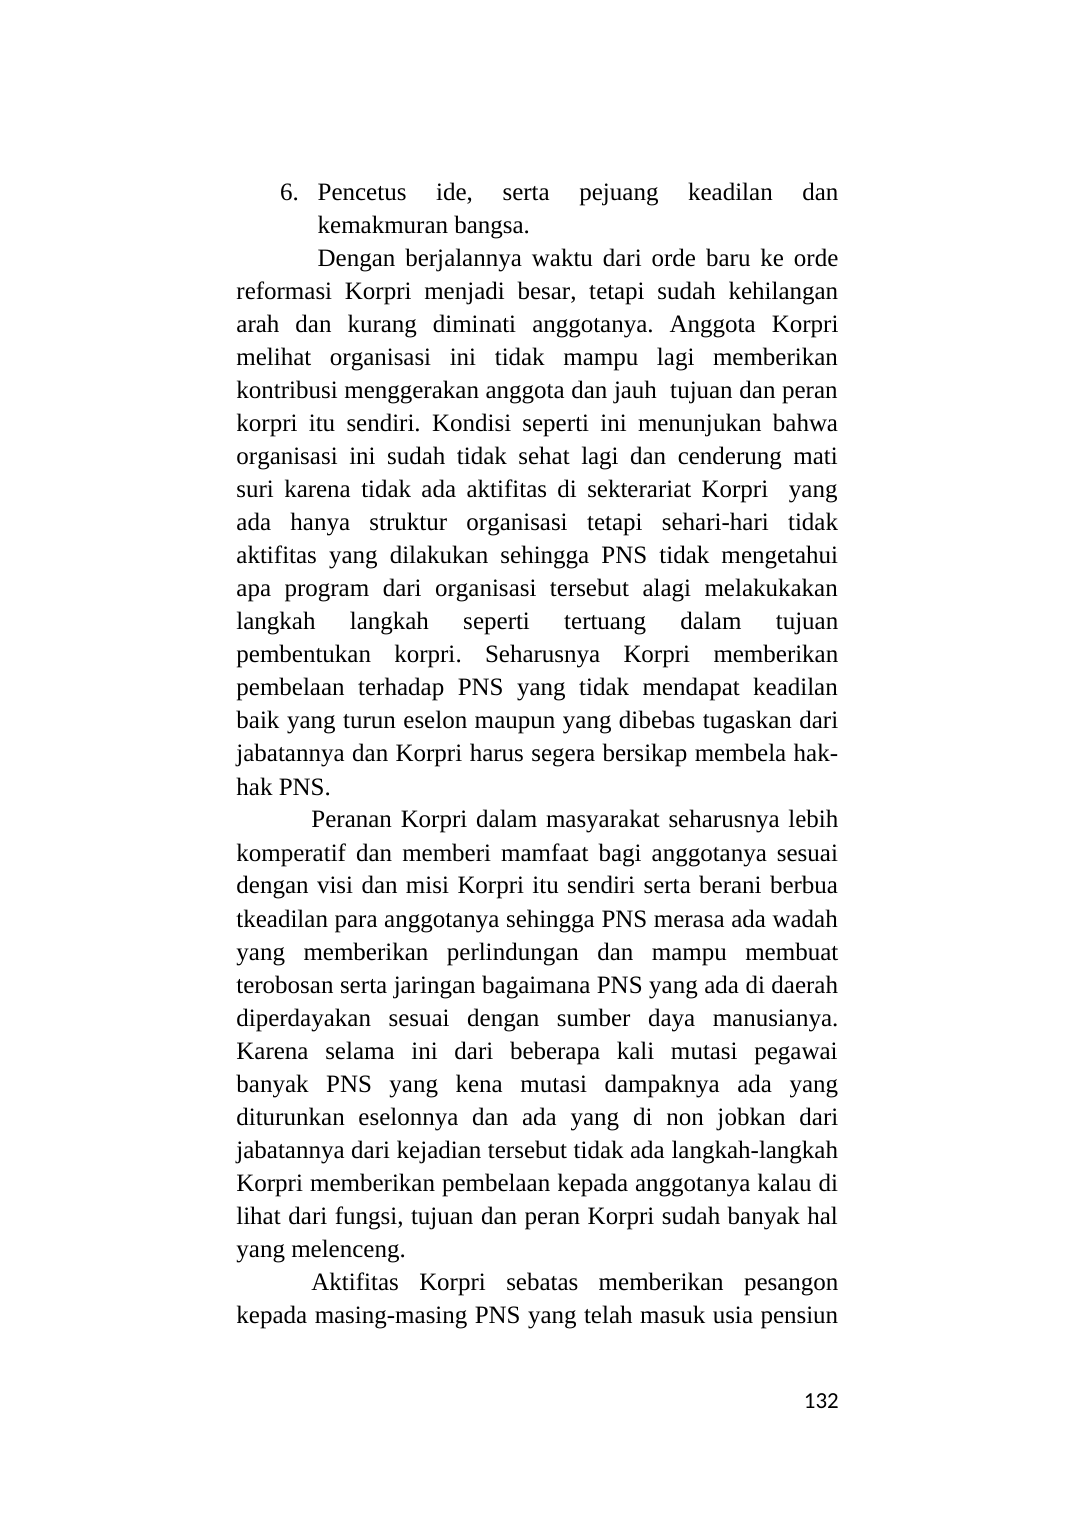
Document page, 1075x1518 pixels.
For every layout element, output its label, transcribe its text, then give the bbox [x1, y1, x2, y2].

list Dengan berjalannya waktu dari orde baru ke orde reformasi Korpri menjadi besar, tetapi sudah kehilangan arah dan kurang diminati anggotanya. Anggota Korpri melihat organisasi ini tidak mampu lagi memberikan kontribusi menggerakan anggota dan jauh tujuan dan peran korpri itu sendiri. Kondisi seperti ini menunjukan bahwa organisasi ini sudah tidak sehat lagi dan cenderung mati suri karena tidak ada aktifitas di sekterariat Korpri yang ada hanya struktur organisasi tetapi sehari-hari tidak aktifitas yang dilakukan sehingga PNS tidak mengetahui apa program dari organisasi tersebut alagi melakukakan langkah langkah seperti tertuang dalam tujuan pembentukan korpri. Seharusnya Korpri memberikan pembelaan terhadap PNS yang tidak mendapat keadilan baik yang turun eselon maupun yang dibebas tugaskan dari jabatannya dan Korpri harus segera bersikap membela hak-hak PNS. [236, 243, 838, 800]
list Pencetus ide, serta pejuang keadilan dan kemakmuran bangsa. [280, 177, 838, 239]
text Peranan Korpri dalam masyarakat seharusnya lebih komperatif dan memberi mamfaat bagi anggotanya sesuai dengan visi dan misi Korpri itu sendiri serta berani berbua tkeadilan para anggotanya sehingga PNS merasa ada wadah yang memberikan perlindungan dan mampu membuat terobosan serta jaringan bagaimana PNS yang ada di daerah diperdayakan sesuai dengan sumber daya manusianya. Karena selama ini dari beberapa kali mutasi pegawai banyak PNS yang kena mutasi dampaknya ada yang diturunkan eselonnya dan ada yang di non jobkan dari jabatannya dari kejadian tersebut tidak ada langkah-langkah Korpri memberikan pembelaan kepada anggotanya kalau di lihat dari fungsi, tujuan dan peran Korpri sudah banyak hal yang melenceng. [236, 804, 838, 1263]
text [236, 1267, 838, 1329]
